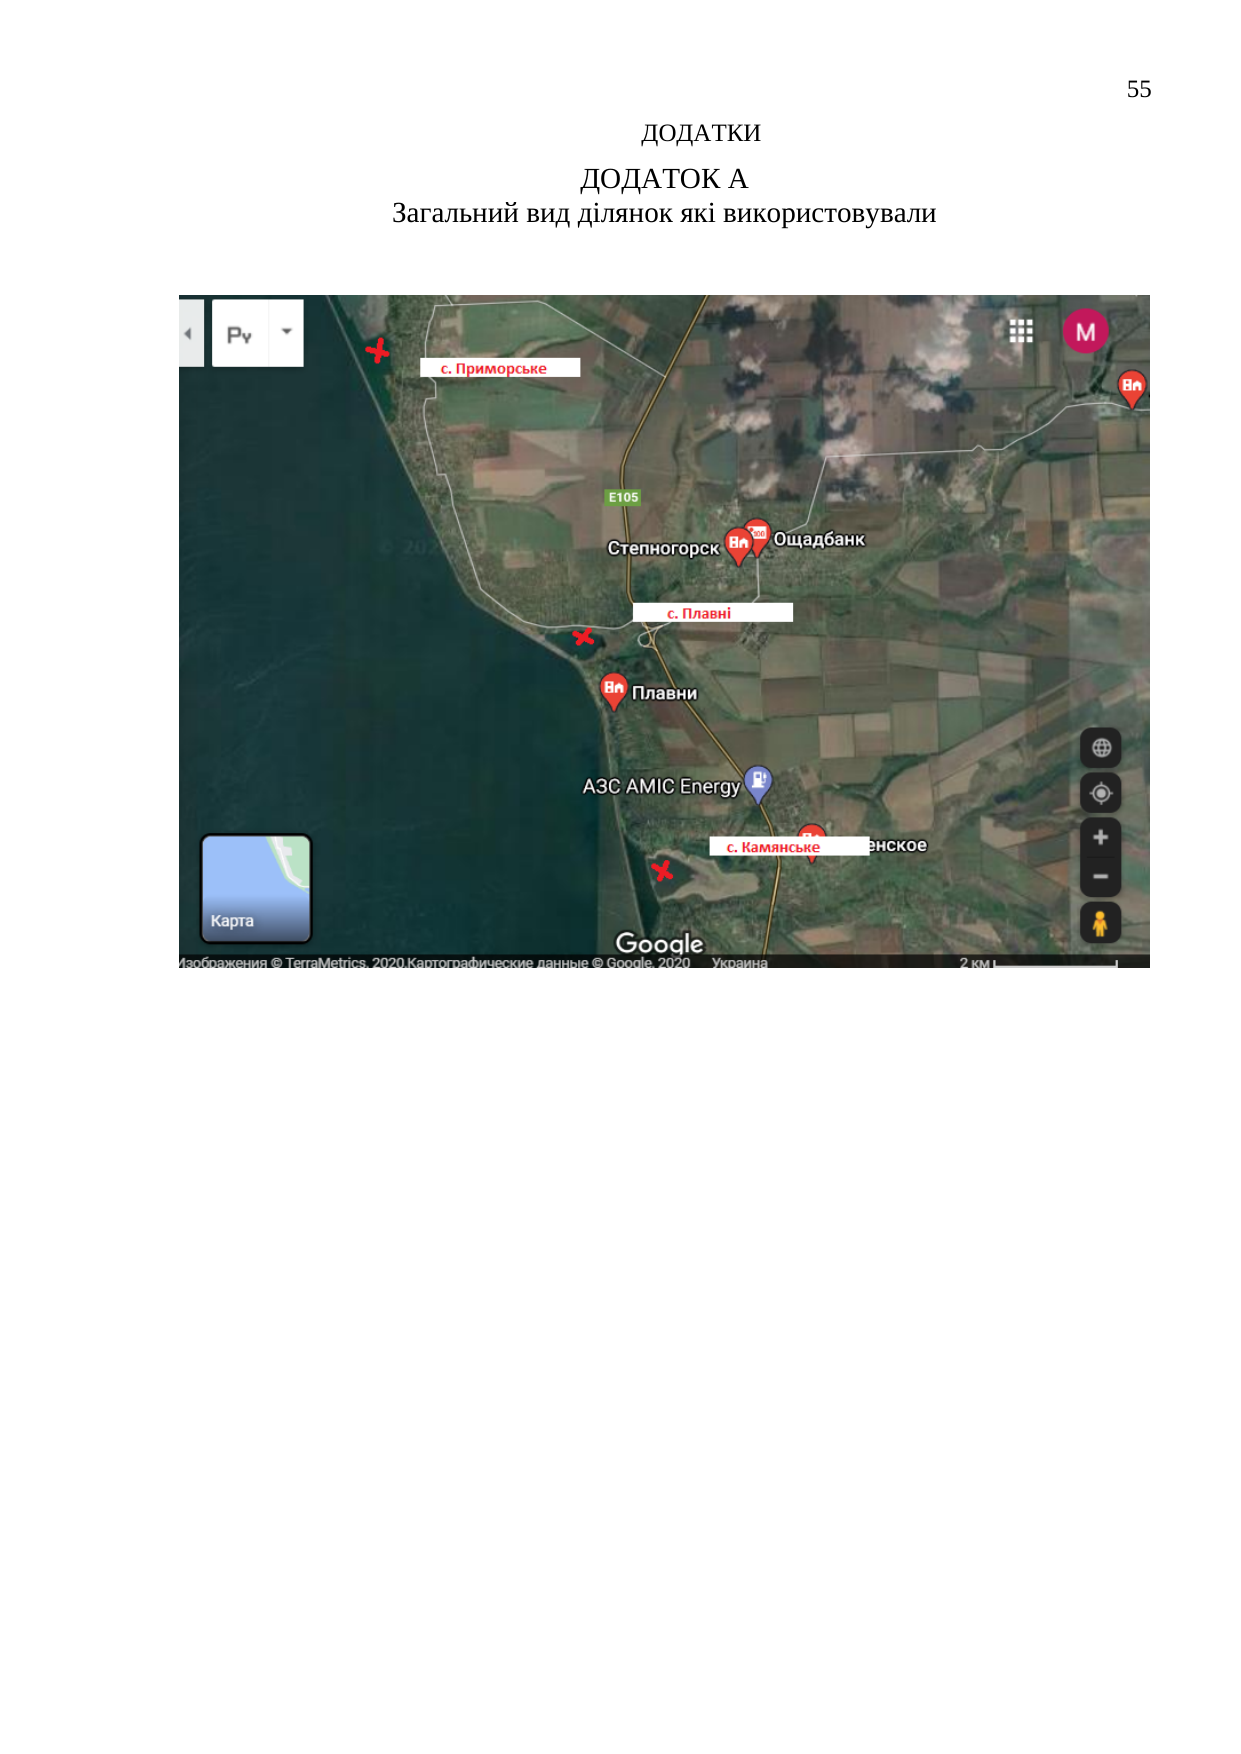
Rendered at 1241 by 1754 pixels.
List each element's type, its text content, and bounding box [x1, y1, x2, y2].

text Загальний вид ділянок які використовували [177, 195, 1152, 228]
text .ДОДАТКИ [177, 118, 1152, 147]
picture [179, 295, 1150, 968]
subtitle ДОДАТОК А [177, 161, 1152, 195]
